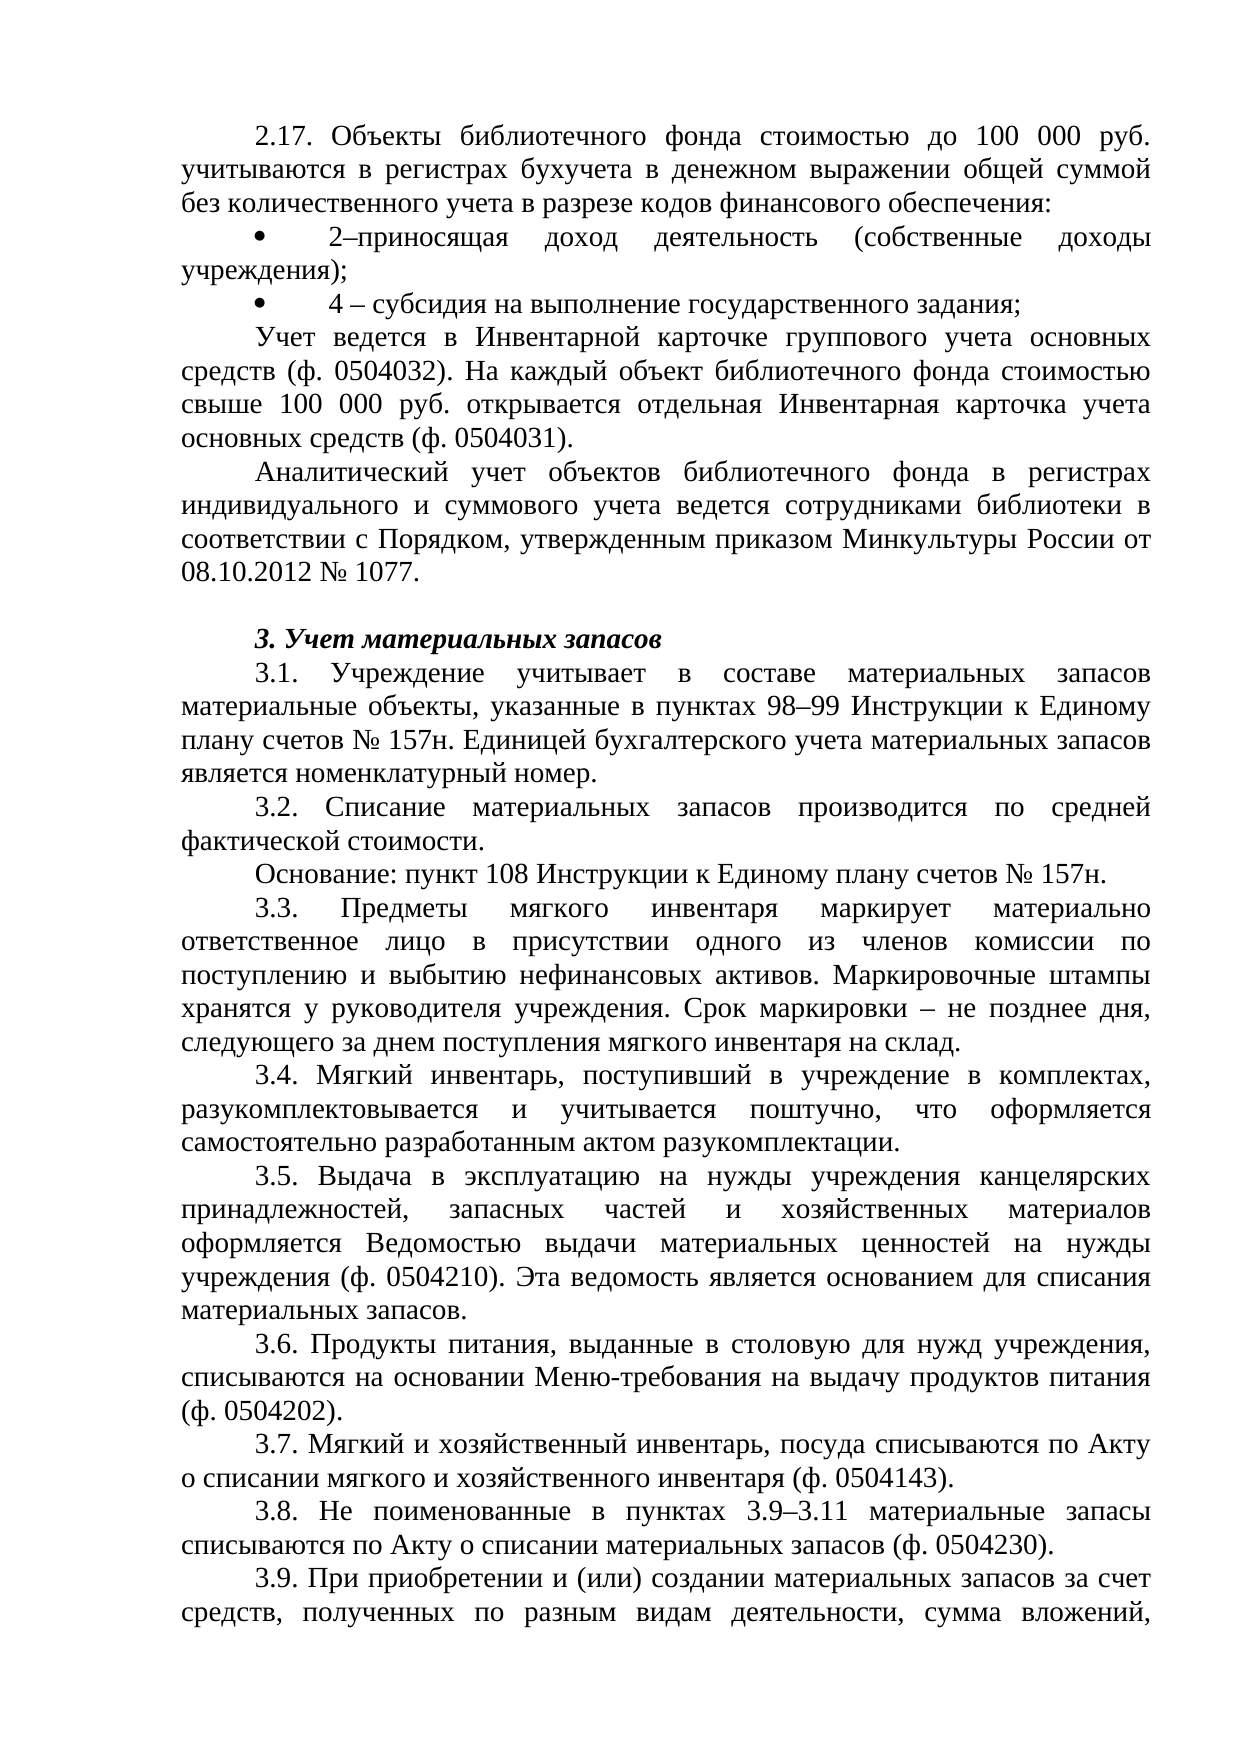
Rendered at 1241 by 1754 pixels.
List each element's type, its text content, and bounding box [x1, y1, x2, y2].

text 3.3. Предметы мягкого инвентаря маркирует материально ответственное лицо в присутствии одного из членов комиссии по поступлению и выбытию нефинансовых активов. Маркировочные штампы хранятся у руководителя учреждения. Срок маркировки – не позднее дня, следующего за днем поступления мягкого инвентаря на склад. [181, 890, 1152, 1057]
text 3.4. Мягкий инвентарь, поступивший в учреждение в комплектах, разукомплектовывается и учитывается поштучно, что оформляется самостоятельно разработанным актом разукомплектации. [181, 1057, 1152, 1158]
list 2–приносящая доход деятельность (собственные доходы учреждения); [181, 219, 1152, 286]
text Аналитический учет объектов библиотечного фонда в регистрах индивидуального и суммового учета ведется сотрудниками библиотеки в соответствии с Порядком, утвержденным приказом Минкультуры России от 08.10.2012 № 1077. [181, 454, 1152, 588]
list 4 – субсидия на выполнение государственного задания; [181, 286, 1152, 319]
text 3. Учет материальных запасов [181, 621, 1152, 655]
text 3.8. Не поименованные в пунктах 3.9–3.11 материальные запасы списываются по Акту о списании материальных запасов (ф. 0504230). [181, 1493, 1152, 1561]
text Учет ведется в Инвентарной карточке группового учета основных средств (ф. 0504032). На каждый объект библиотечного фонда стоимостью свыше 100 000 руб. открывается отдельная Инвентарная карточка учета основных средств (ф. 0504031). [181, 319, 1152, 454]
text Основание: пункт 108 Инструкции к Единому плану счетов № 157н. [181, 856, 1152, 890]
text 3.6. Продукты питания, выданные в столовую для нужд учреждения, списываются на основании Меню-требования на выдачу продуктов питания (ф. 0504202). [181, 1326, 1152, 1426]
text 3.7. Мягкий и хозяйственный инвентарь, посуда списываются по Акту о списании мягкого и хозяйственного инвентаря (ф. 0504143). [181, 1426, 1152, 1493]
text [181, 1561, 1152, 1628]
text 2.17. Объекты библиотечного фонда стоимостью до 100 000 руб. учитываются в регистрах бухучета в денежном выражении общей суммой без количественного учета в разрезе кодов финансового обеспечения: [181, 118, 1152, 219]
text 3.5. Выдача в эксплуатацию на нужды учреждения канцелярских принадлежностей, запасных частей и хозяйственных материалов оформляется Ведомостью выдачи материальных ценностей на нужды учреждения (ф. 0504210). Эта ведомость является основанием для списания материальных запасов. [181, 1158, 1152, 1326]
text 3.1. Учреждение учитывает в составе материальных запасов материальные объекты, указанные в пунктах 98–99 Инструкции к Единому плану счетов № 157н. Единицей бухгалтерского учета материальных запасов является номенклатурный номер. [181, 655, 1152, 789]
text 3.2. Списание материальных запасов производится по средней фактической стоимости. [181, 789, 1152, 856]
